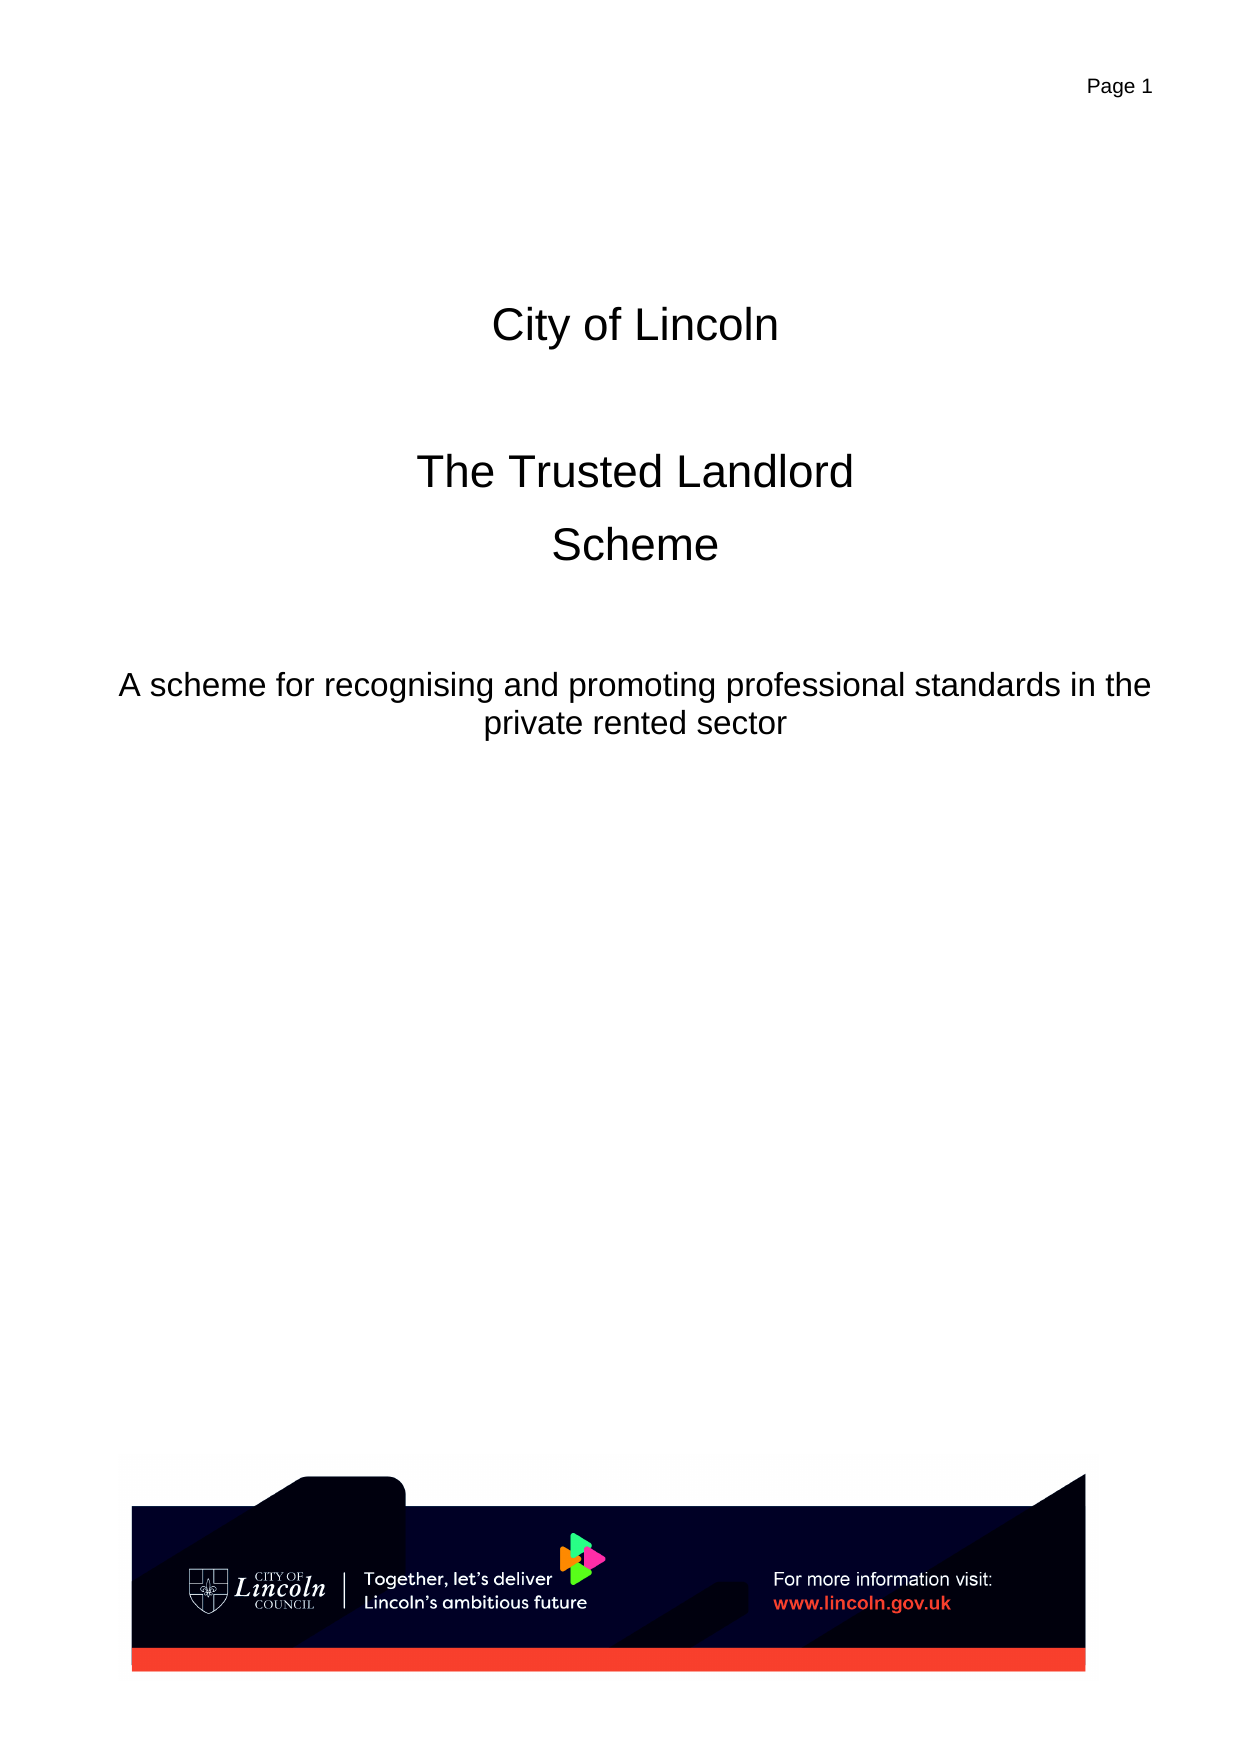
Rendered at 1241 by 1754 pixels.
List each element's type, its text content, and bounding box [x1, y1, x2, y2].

text A scheme for recognising and promoting professional standards in the private rented sector [118, 665, 1152, 742]
picture [118, 1454, 1099, 1681]
text Scheme [118, 518, 1152, 570]
text The Trusted Landlord [118, 444, 1152, 497]
text City of Lincoln [118, 297, 1152, 350]
